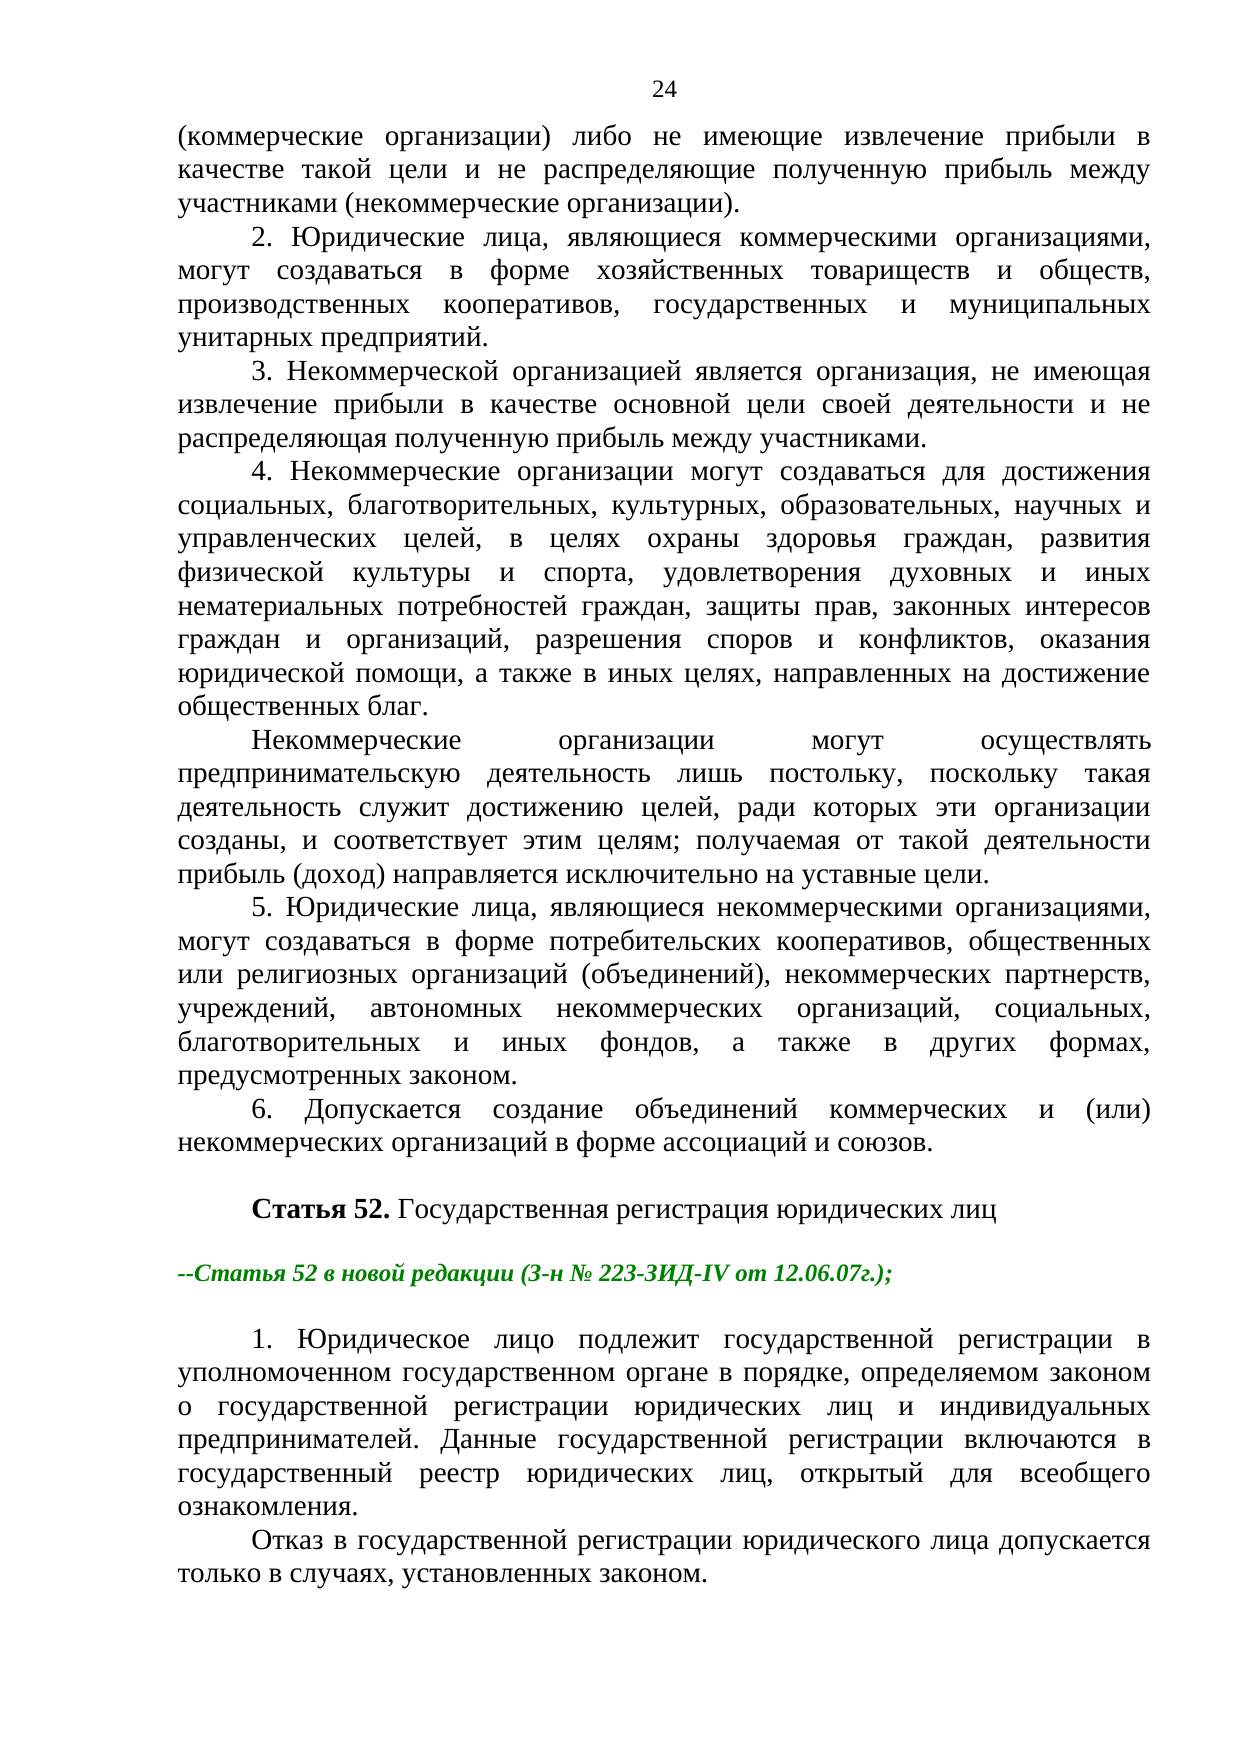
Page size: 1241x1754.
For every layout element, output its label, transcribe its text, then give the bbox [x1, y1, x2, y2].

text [177, 118, 1152, 219]
text 3. Некоммерческой организацией является организация, не имеющая извлечение прибыли в качестве основной цели своей деятельности и не распределяющая полученную прибыль между участниками. [177, 353, 1152, 453]
text 5. Юридические лица, являющиеся некоммерческими организациями, могут создаваться в форме потребительских кооперативов, общественных или религиозных организаций (объединений), некоммерческих партнерств, учреждений, автономных некоммерческих организаций, социальных, благотворительных и иных фондов, а также в других формах, предусмотренных законом. [177, 889, 1152, 1091]
text Статья 52. Государственная регистрация юридических лиц [177, 1191, 1152, 1225]
text Отказ в государственной регистрации юридического лица допускается только в случаях, установленных законом. [177, 1522, 1152, 1589]
text 4. Некоммерческие организации могут создаваться для достижения социальных, благотворительных, культурных, образовательных, научных и управленческих целей, в целях охраны здоровья граждан, развития физической культуры и спорта, удовлетворения духовных и иных нематериальных потребностей граждан, защиты прав, законных интересов граждан и организаций, разрешения споров и конфликтов, оказания юридической помощи, а также в иных целях, направленных на достижение общественных благ. [177, 453, 1152, 722]
text 1. Юридическое лицо подлежит государственной регистрации в уполномоченном государственном органе в порядке, определяемом законом о государственной регистрации юридических лиц и индивидуальных предпринимателей. Данные государственной регистрации включаются в государственный реестр юридических лиц, открытый для всеобщего ознакомления. [177, 1321, 1152, 1522]
text --Статья 52 в новой редакции (З-н № 223-ЗИД-IV от 12.06.07г.); [177, 1258, 1152, 1287]
text 2. Юридические лица, являющиеся коммерческими организациями, могут создаваться в форме хозяйственных товариществ и обществ, производственных кооперативов, государственных и муниципальных унитарных предприятий. [177, 219, 1152, 353]
text 6. Допускается создание объединений коммерческих и (или) некоммерческих организаций в форме ассоциаций и союзов. [177, 1091, 1152, 1158]
text Некоммерческие организации могут осуществлять предпринимательскую деятельность лишь постольку, поскольку такая деятельность служит достижению целей, ради которых эти организации созданы, и соответствует этим целям; получаемая от такой деятельности прибыль (доход) направляется исключительно на уставные цели. [177, 722, 1152, 889]
